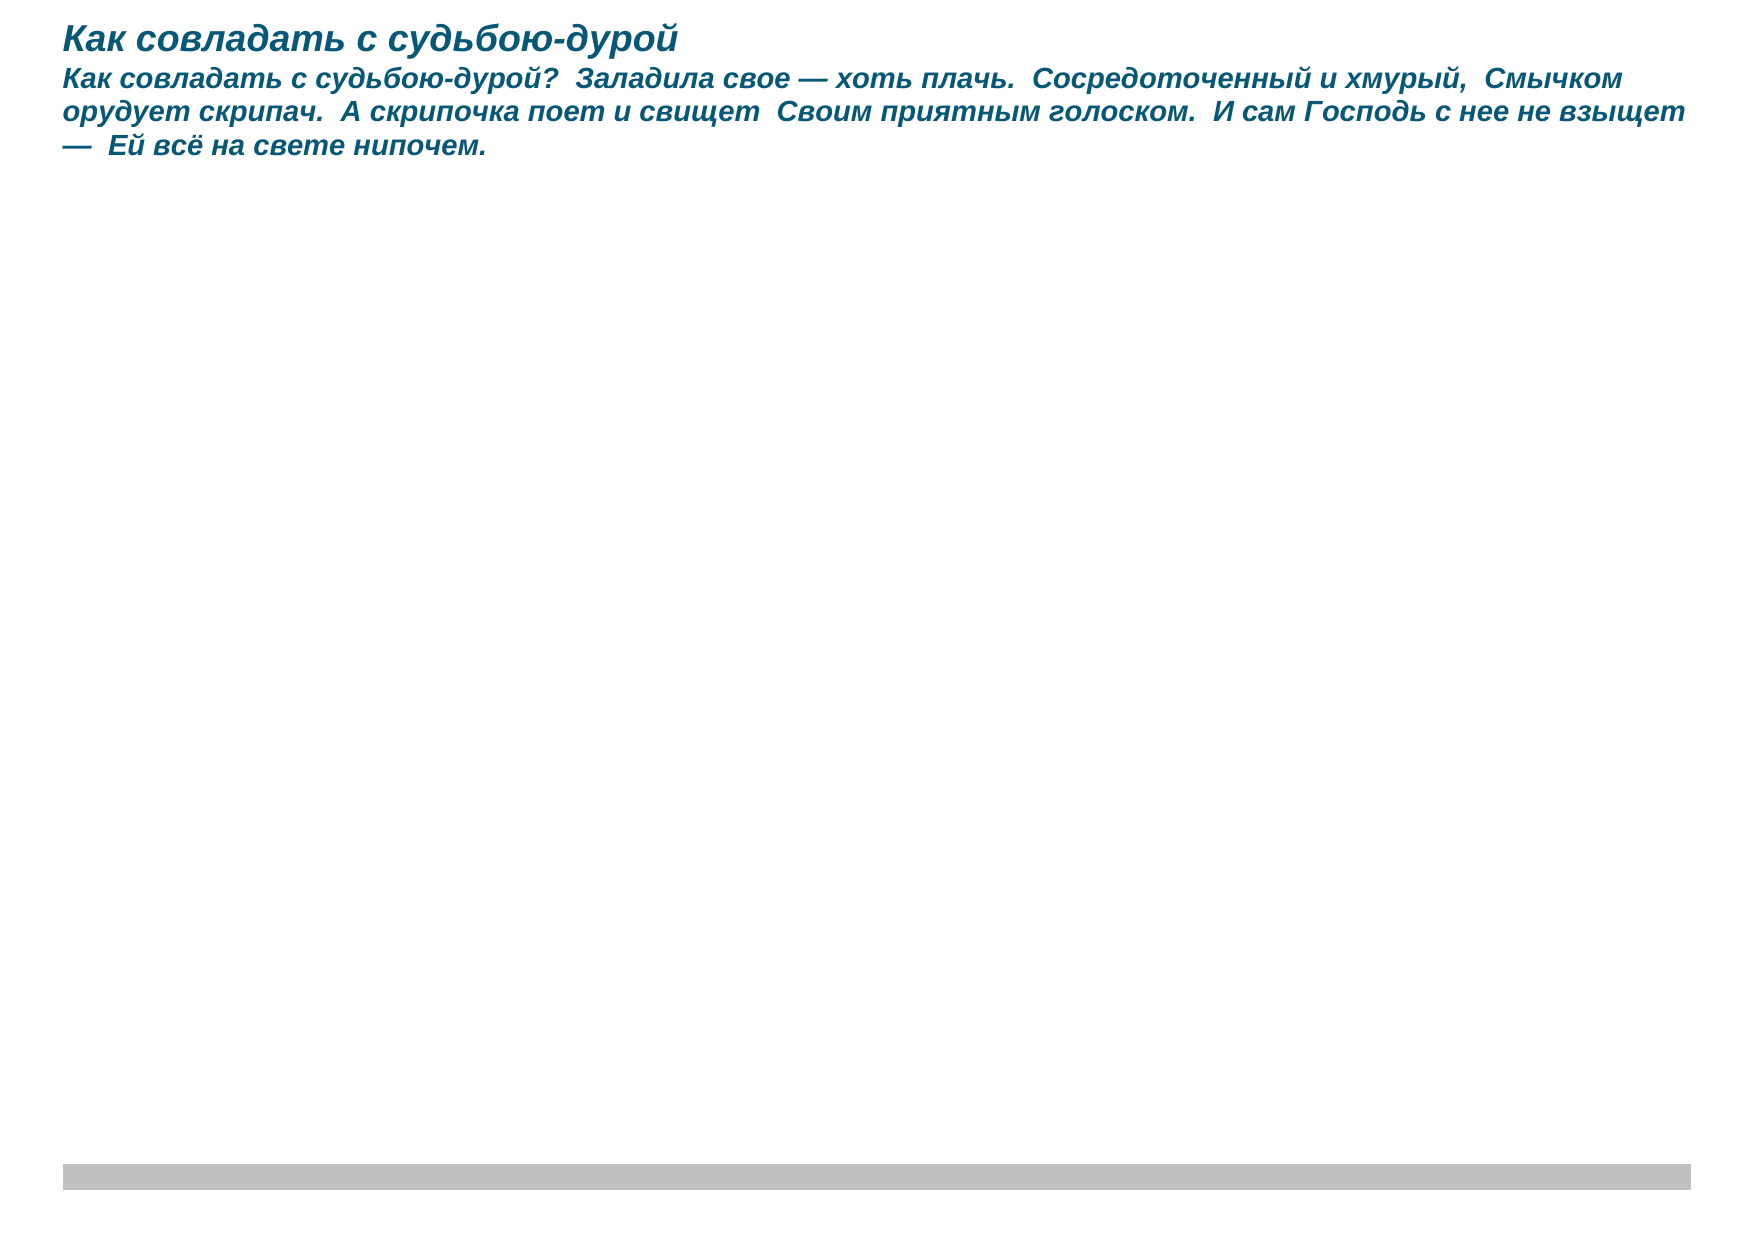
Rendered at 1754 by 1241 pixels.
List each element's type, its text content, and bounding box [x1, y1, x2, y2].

subtitle Как совладать с судьбою-дурой [62, 17, 1691, 60]
text Как совладать с судьбою-дурой? [62, 61, 1691, 161]
